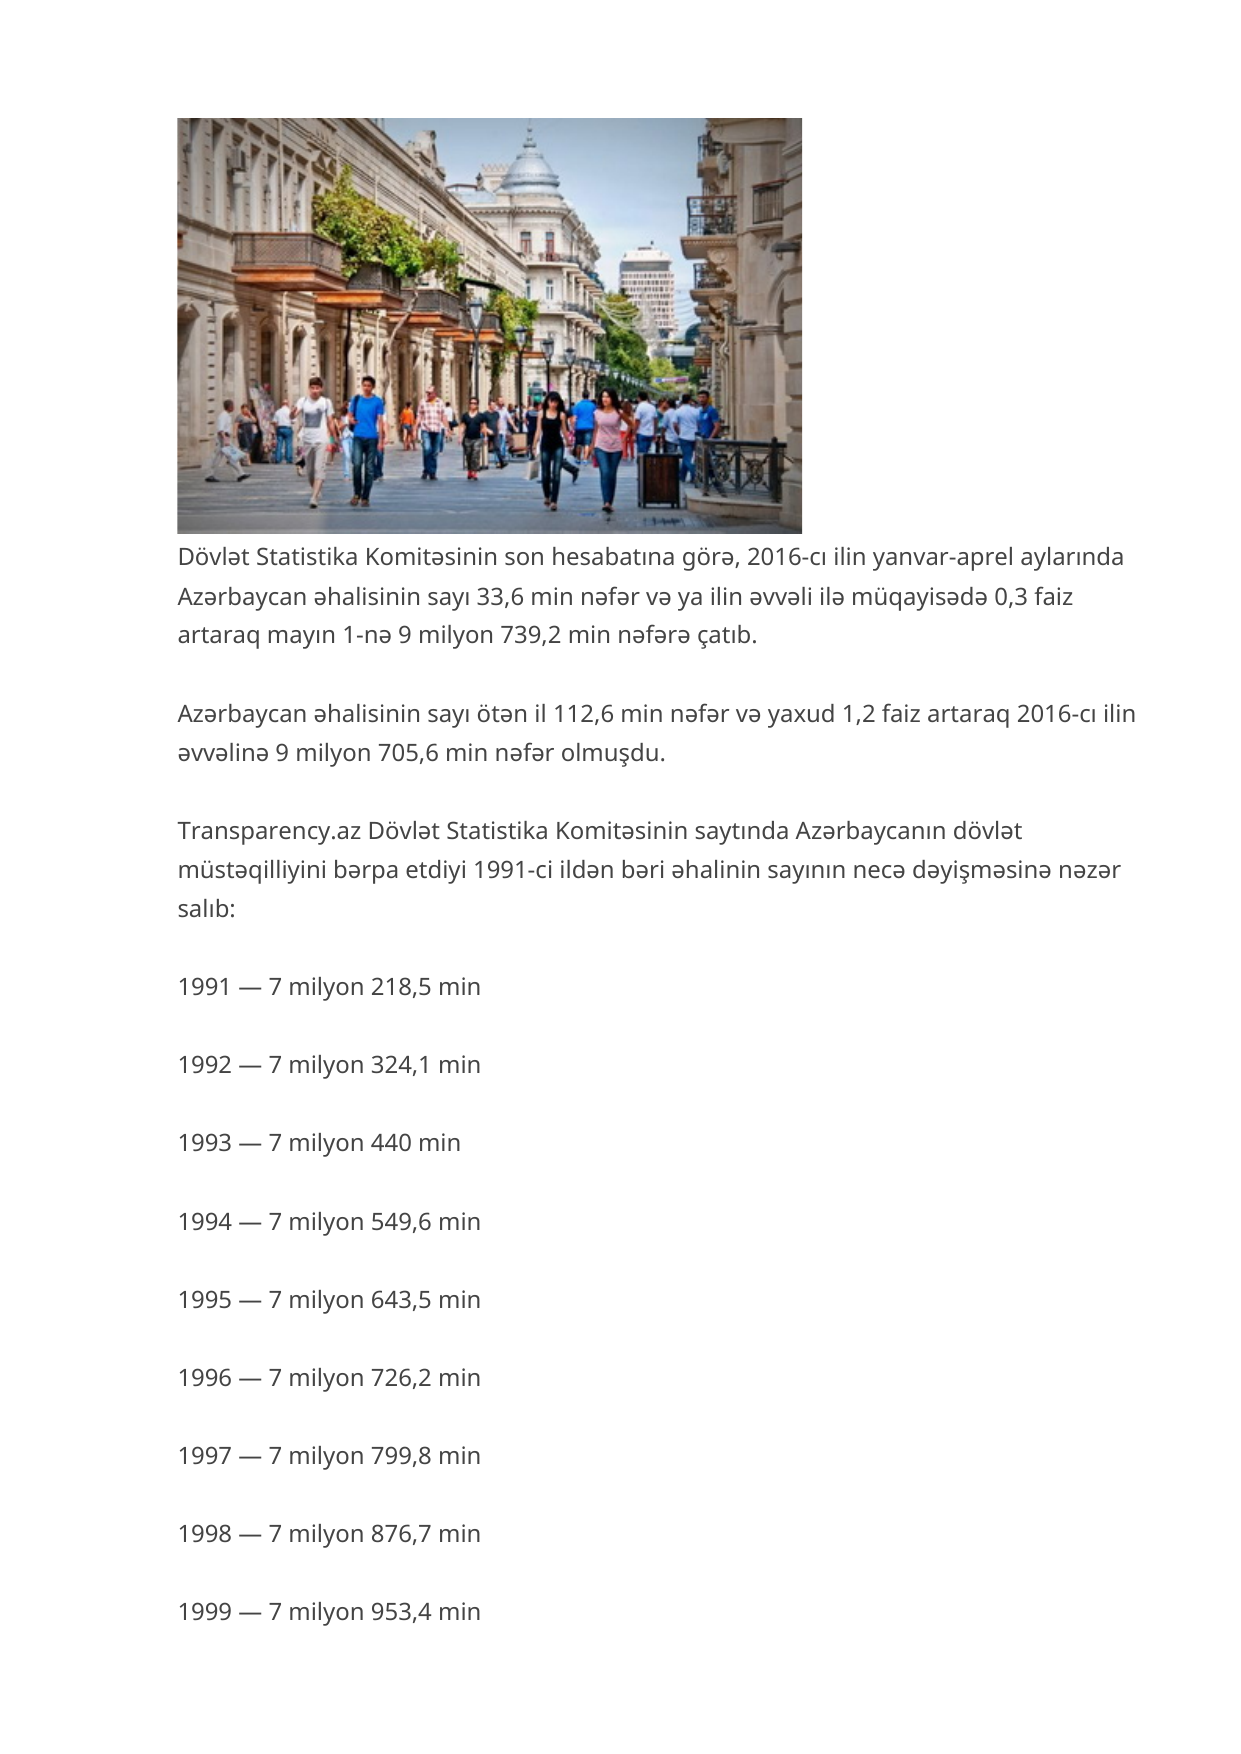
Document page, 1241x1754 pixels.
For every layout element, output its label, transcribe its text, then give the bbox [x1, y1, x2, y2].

text 1997 — 7 milyon 799,8 min [177, 1432, 1152, 1471]
text 1991 — 7 milyon 218,5 min [177, 963, 1152, 1002]
text 1995 — 7 milyon 643,5 min [177, 1276, 1152, 1315]
text 1992 — 7 milyon 324,1 min [177, 1042, 1152, 1081]
text 1996 — 7 milyon 726,2 min [177, 1354, 1152, 1393]
text 1993 — 7 milyon 440 min [177, 1120, 1152, 1159]
text 1994 — 7 milyon 549,6 min [177, 1198, 1152, 1237]
text 1998 — 7 milyon 876,7 min [177, 1510, 1152, 1549]
text Azərbaycan əhalisinin sayı ötən il 112,6 min nəfər və yaxud 1,2 faiz artaraq 2016-cı ilin əvvəlinə 9 milyon 705,6 min nəfər olmuşdu. [177, 690, 1152, 768]
text 1999 — 7 milyon 953,4 min [177, 1588, 1152, 1627]
text Transparency.az Dövlət Statistika Komitəsinin saytında Azərbaycanın dövlət müstəqilliyini bərpa etdiyi 1991-ci ildən bəri əhalinin sayının necə dəyişməsinə nəzər salıb: [177, 807, 1152, 924]
picture [177, 118, 803, 534]
